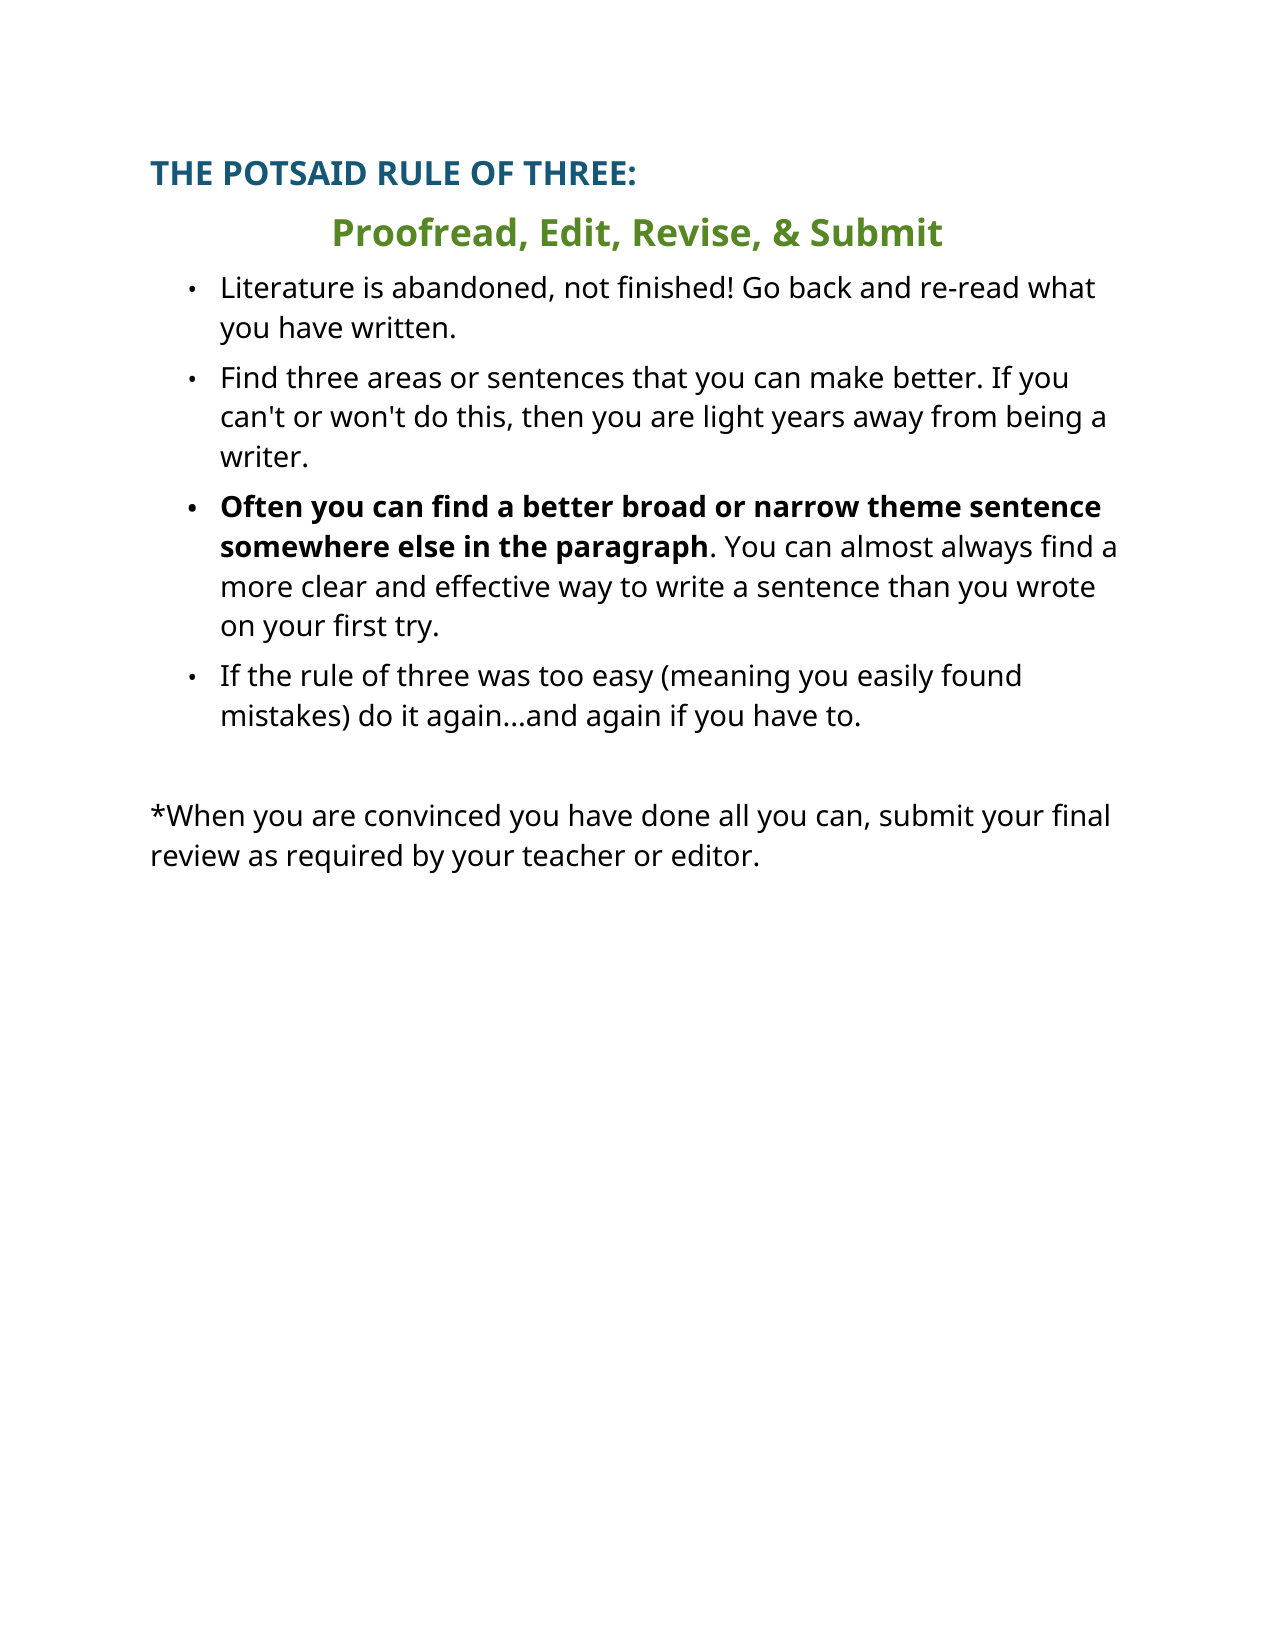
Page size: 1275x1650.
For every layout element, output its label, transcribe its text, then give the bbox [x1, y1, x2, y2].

text Proofread, Edit, Revise, & Submit [150, 206, 1125, 257]
list Find three areas or sentences that you can make better. If you can't or won't do this, then you are light years away from being a writer. [187, 357, 1125, 476]
text *When you are convinced you have done all you can, submit your final review as required by your teacher or editor. [150, 796, 1125, 875]
list Literature is abandoned, not finished! Go back and re-read what you have written. [187, 267, 1125, 347]
list Often you can find a better broad or narrow theme sentence somewhere else in the paragraph. You can almost always find a more clear and effective way to write a sentence than you wrote on your first try. [187, 487, 1125, 645]
text THE POTSAID RULE OF THREE: [150, 150, 1125, 195]
list If the rule of three was too easy (meaning you easily found mistakes) do it again...and again if you have to. [187, 656, 1125, 735]
